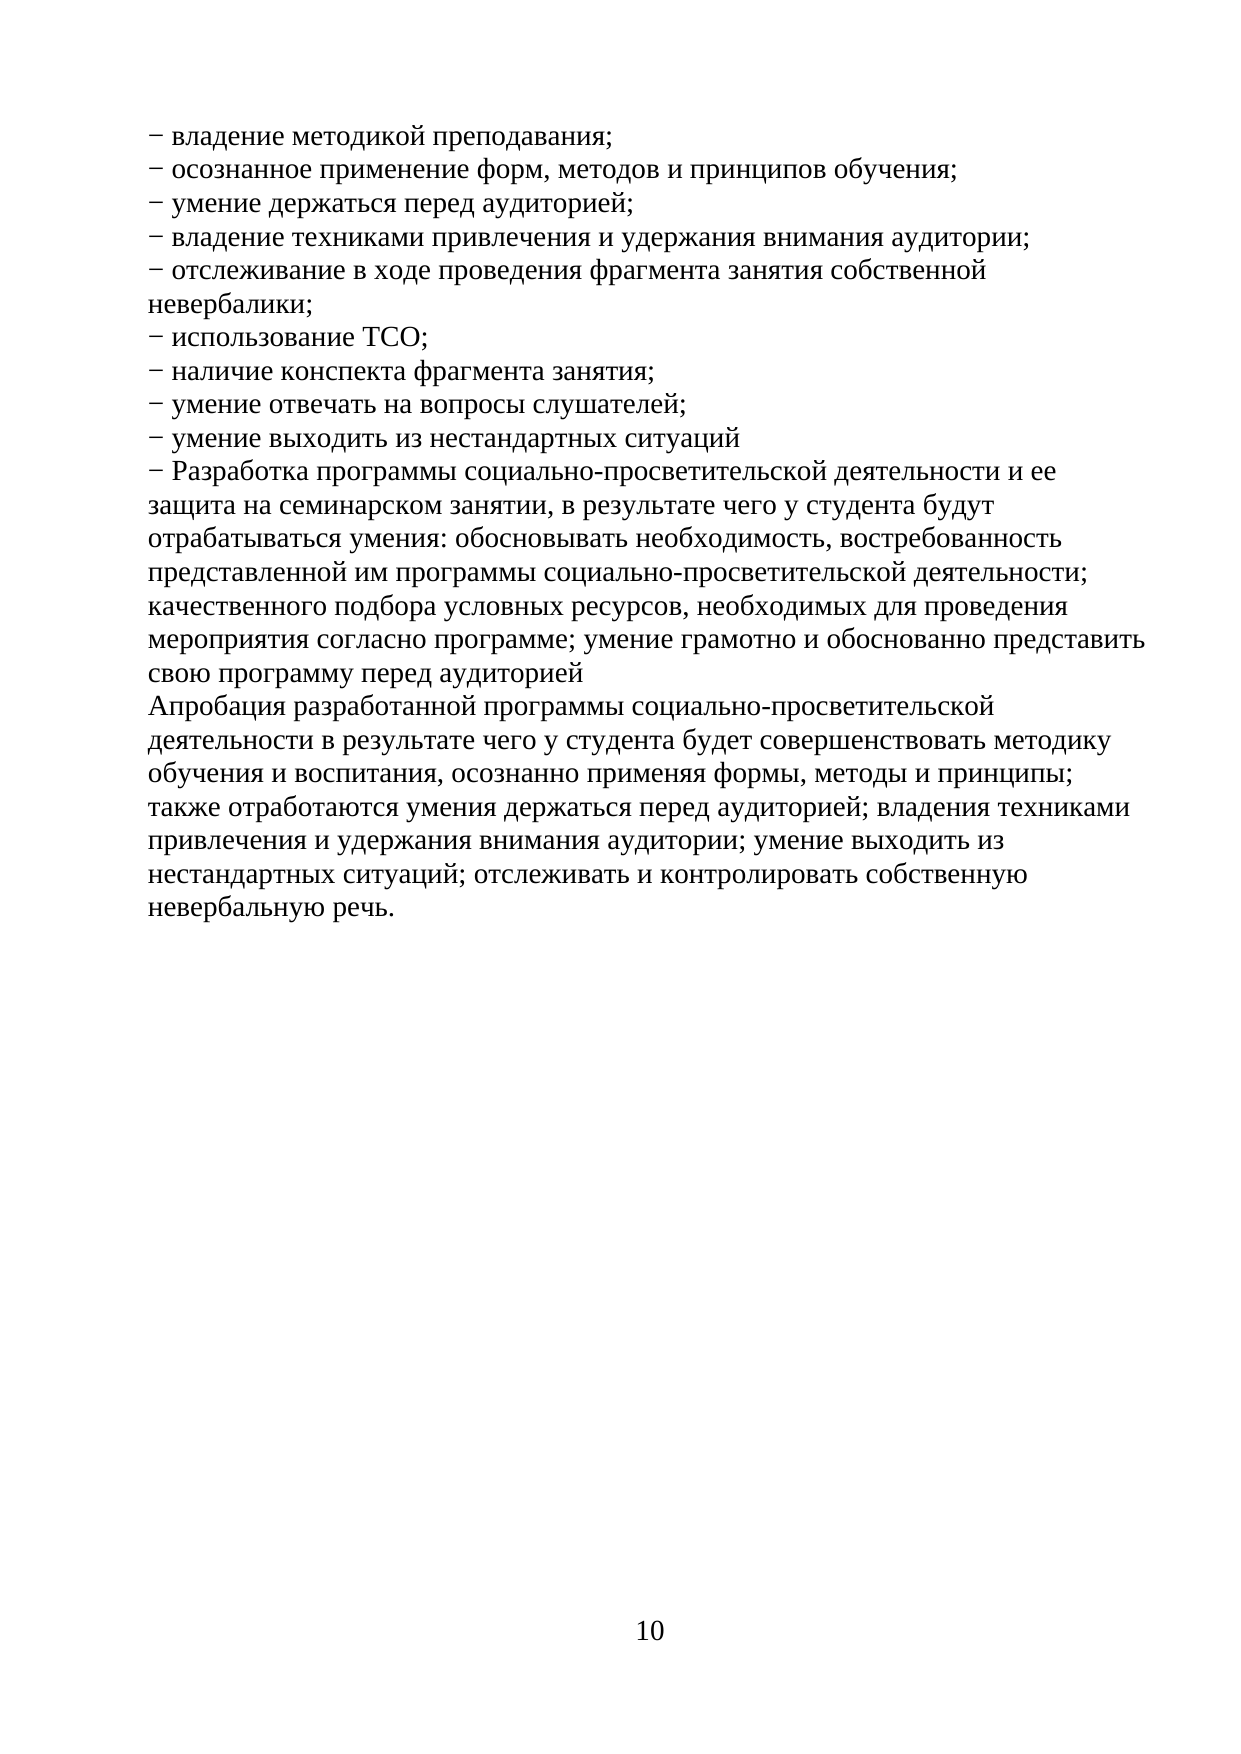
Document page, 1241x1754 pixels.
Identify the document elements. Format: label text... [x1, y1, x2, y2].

text − наличие конспекта фрагмента занятия; [148, 353, 1152, 386]
text − умение отвечать на вопросы слушателей; [148, 386, 1152, 420]
text − использование ТСО; [148, 319, 1152, 353]
text − умение держаться перед аудиторией; [148, 185, 1152, 219]
text − умение выходить из нестандартных ситуаций [148, 420, 1152, 453]
text − осознанное применение форм, методов и принципов обучения; [148, 152, 1152, 185]
text Апробация разработанной программы социально-просветительской деятельности в результате чего у студента будет совершенствовать методику обучения и воспитания, осознанно применяя формы, методы и принципы; также отработаются умения держаться перед аудиторией; владения техниками привлечения и удержания внимания аудитории; умение выходить из нестандартных ситуаций; отслеживать и контролировать собственную невербальную речь. [148, 688, 1152, 923]
text − владение методикой преподавания; [148, 118, 1152, 152]
text − отслеживание в ходе проведения фрагмента занятия собственной невербалики; [148, 252, 1152, 319]
text − Разработка программы социально-просветительской деятельности и ее защита на семинарском занятии, в результате чего у студента будут отрабатываться умения: обосновывать необходимость, востребованность представленной им программы социально-просветительской деятельности; качественного подбора условных ресурсов, необходимых для проведения мероприятия согласно программе; умение грамотно и обоснованно представить свою программу перед аудиторией [148, 453, 1152, 688]
text − владение техниками привлечения и удержания внимания аудитории; [148, 219, 1152, 252]
